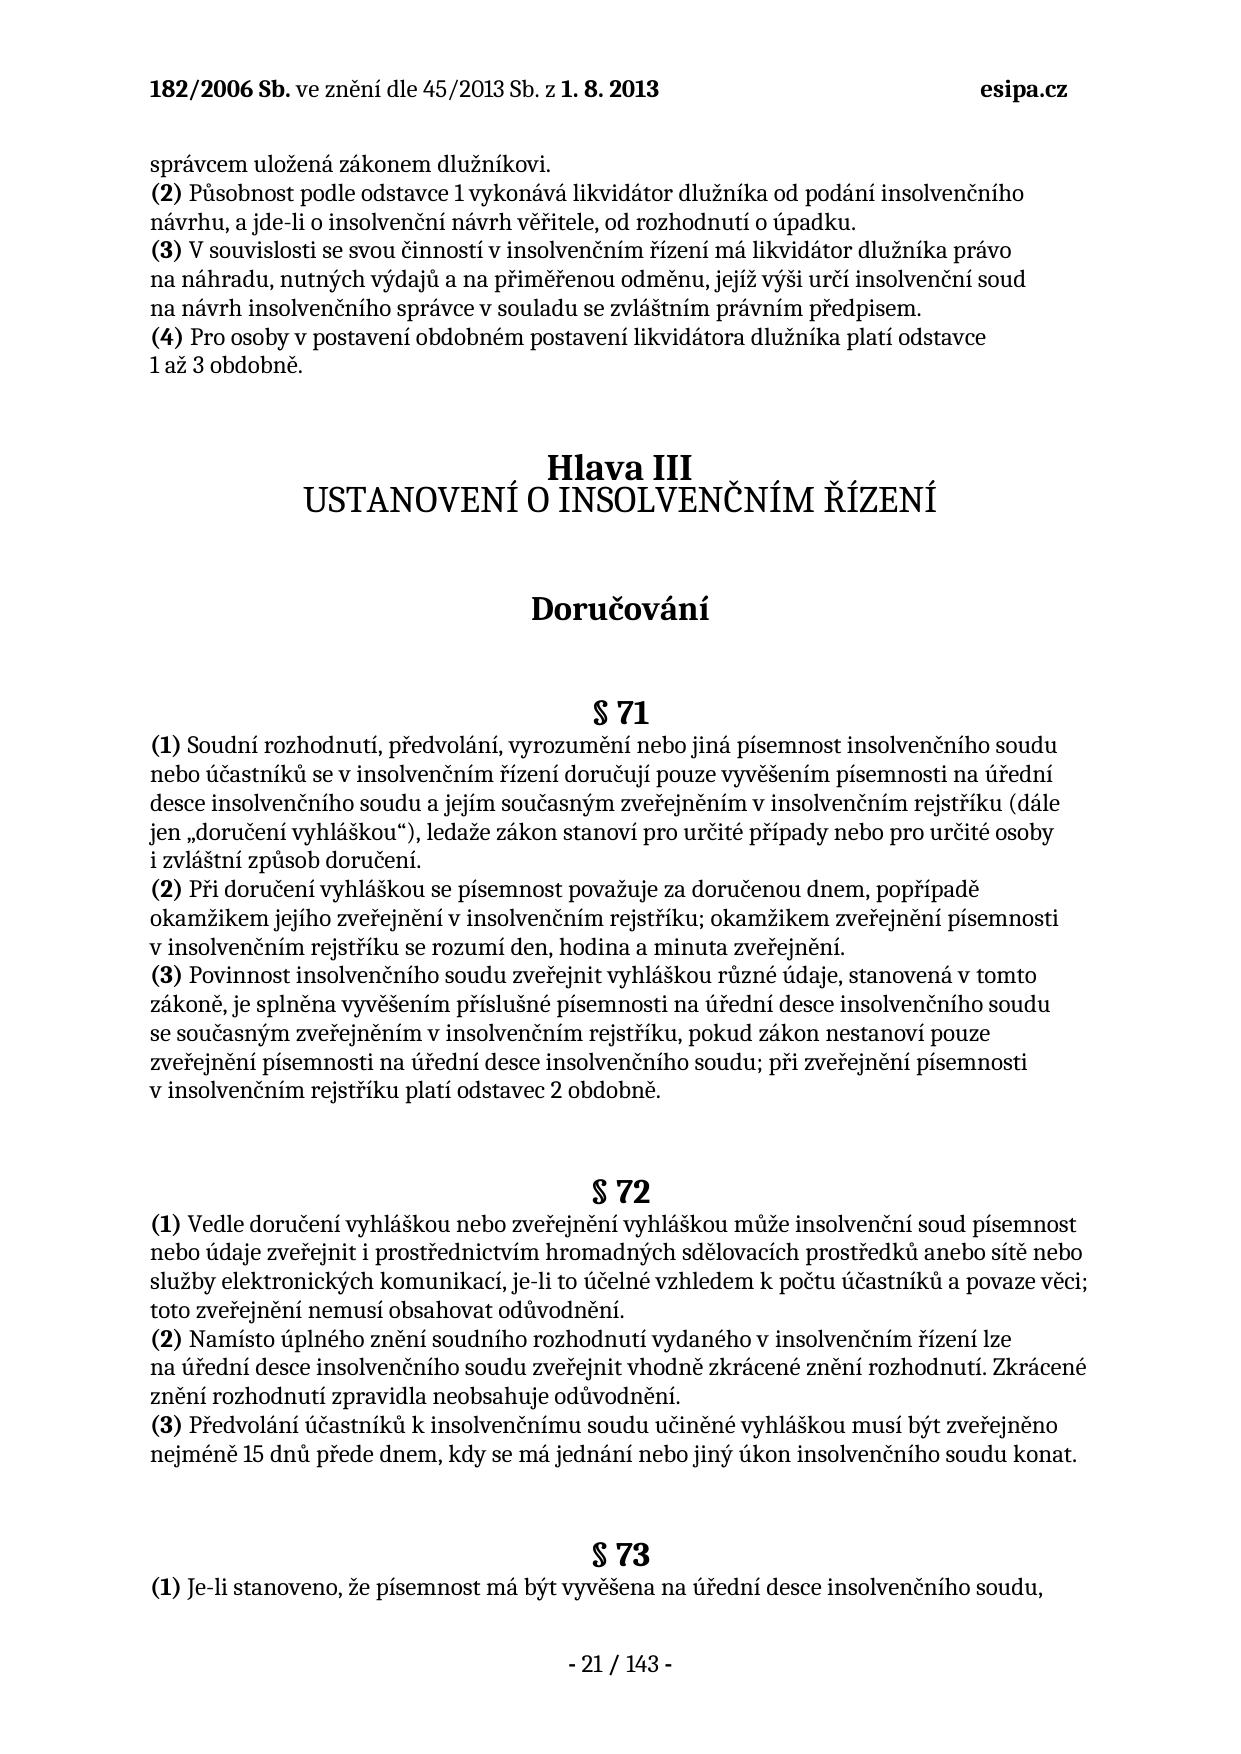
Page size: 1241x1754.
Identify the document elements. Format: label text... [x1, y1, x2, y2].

subtitle § 73 [150, 1541, 1090, 1573]
subtitle Doručování [150, 595, 1090, 627]
subtitle § 71 [150, 699, 1090, 731]
text (1) Soudní rozhodnutí, předvolání, vyrozumění nebo jiná písemnost insolvenčního soudu nebo účastníků se v insolvenčním řízení doručují pouze vyvěšením písemnosti na úřední desce insolvenčního soudu a jejím současným zveřejněním v insolvenčním rejstříku (dále jen „doručení vyhláškou“), ledaže zákon stanoví pro určité případy nebo pro určité osoby i zvláštní způsob doručení. [150, 731, 1090, 875]
text (3) Předvolání účastníků k insolvenčnímu soudu učiněné vyhláškou musí být zveřejněno nejméně 15 dnů přede dnem, kdy se má jednání nebo jiný úkon insolvenčního soudu konat. [150, 1411, 1090, 1468]
subtitle Hlava III -Ustanovení o insolvenčním řízení [150, 453, 1090, 522]
text (1) Vedle doručení vyhláškou nebo zveřejnění vyhláškou může insolvenční soud písemnost nebo údaje zveřejnit i prostřednictvím hromadných sdělovacích prostředků anebo sítě nebo služby elektronických komunikací, je-li to účelné vzhledem k počtu účastníků a povaze věci; toto zveřejnění nemusí obsahovat odůvodnění. [150, 1209, 1090, 1324]
text (2) Namísto úplného znění soudního rozhodnutí vydaného v insolvenčním řízení lze na úřední desce insolvenčního soudu zveřejnit vhodně zkrácené znění rozhodnutí. Zkrácené znění rozhodnutí zpravidla neobsahuje odůvodnění. [150, 1324, 1090, 1411]
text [150, 1573, 1090, 1602]
text (3) V souvislosti se svou činností v insolvenčním řízení má likvidátor dlužníka právo na náhradu, nutných výdajů a na přiměřenou odměnu, jejíž výši určí insolvenční soud na návrh insolvenčního správce v souladu se zvláštním právním předpisem. [150, 236, 1090, 322]
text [150, 150, 1090, 179]
text (3) Povinnost insolvenčního soudu zveřejnit vyhláškou různé údaje, stanovená v tomto zákoně, je splněna vyvěšením příslušné písemnosti na úřední desce insolvenčního soudu se současným zveřejněním v insolvenčním rejstříku, pokud zákon nestanoví pouze zveřejnění písemnosti na úřední desce insolvenčního soudu; při zveřejnění písemnosti v insolvenčním rejstříku platí odstavec 2 obdobně. [150, 961, 1090, 1105]
text (2) Při doručení vyhláškou se písemnost považuje za doručenou dnem, popřípadě okamžikem jejího zveřejnění v insolvenčním rejstříku; okamžikem zveřejnění písemnosti v insolvenčním rejstříku se rozumí den, hodina a minuta zveřejnění. [150, 875, 1090, 961]
subtitle § 72 [150, 1178, 1090, 1209]
text (4) Pro osoby v postavení obdobném postavení likvidátora dlužníka platí odstavce 1 až 3 obdobně. [150, 322, 1090, 380]
text (2) Působnost podle odstavce 1 vykonává likvidátor dlužníka od podání insolvenčního návrhu, a jde-li o insolvenční návrh věřitele, od rozhodnutí o úpadku. [150, 179, 1090, 236]
